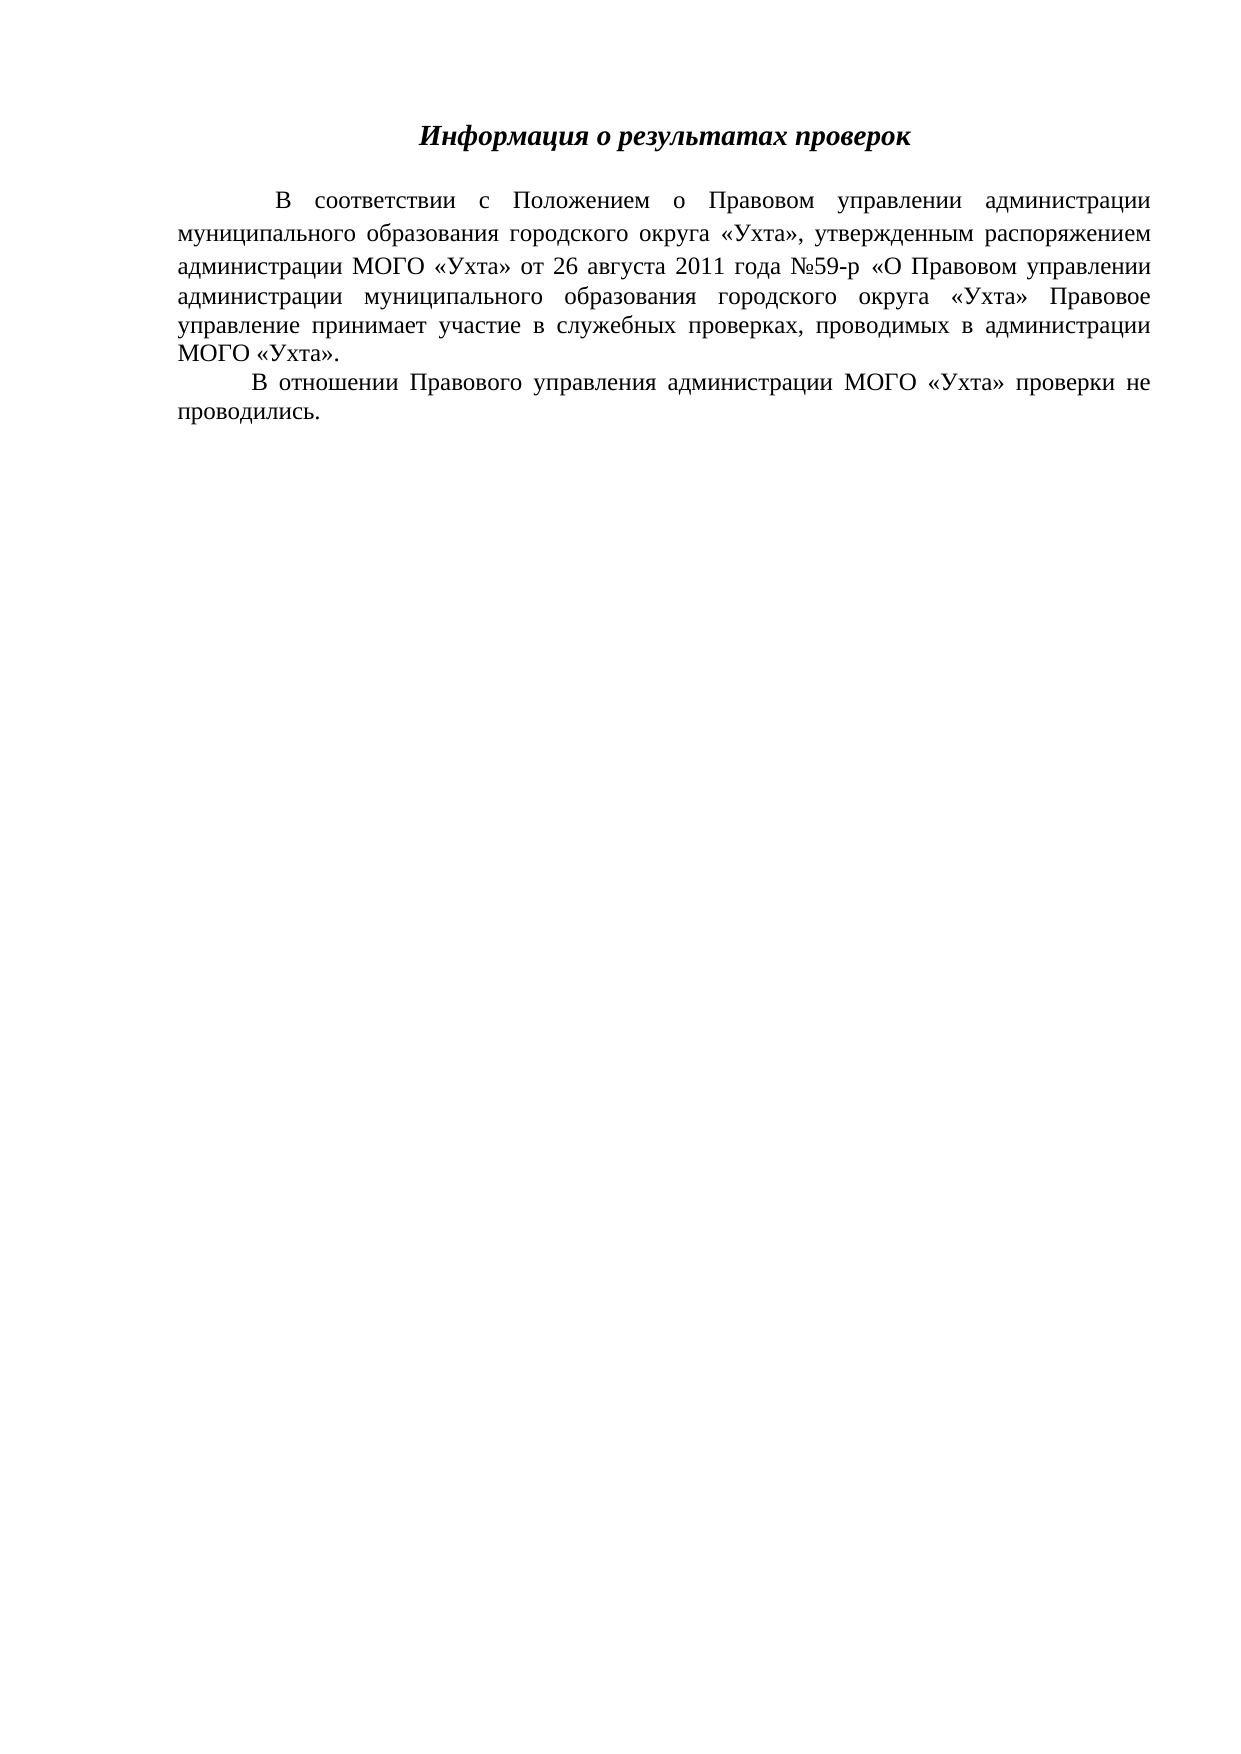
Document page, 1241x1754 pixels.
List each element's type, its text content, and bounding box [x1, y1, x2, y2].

text Информация о результатах проверок [177, 118, 1152, 152]
text В отношении Правового управления администрации МОГО «Ухта» проверки не проводились. [177, 367, 1152, 425]
text В соответствии с Положением о Правовом управлении администрации муниципального образования городского округа «Ухта», утвержденным распоряжением администрации МОГО «Ухта» от 26 августа 2011 года №59-р «О Правовом управлении администрации муниципального образования городского округа «Ухта» Правовое управление принимает участие в служебных проверках, проводимых в администрации МОГО «Ухта». [177, 185, 1152, 367]
